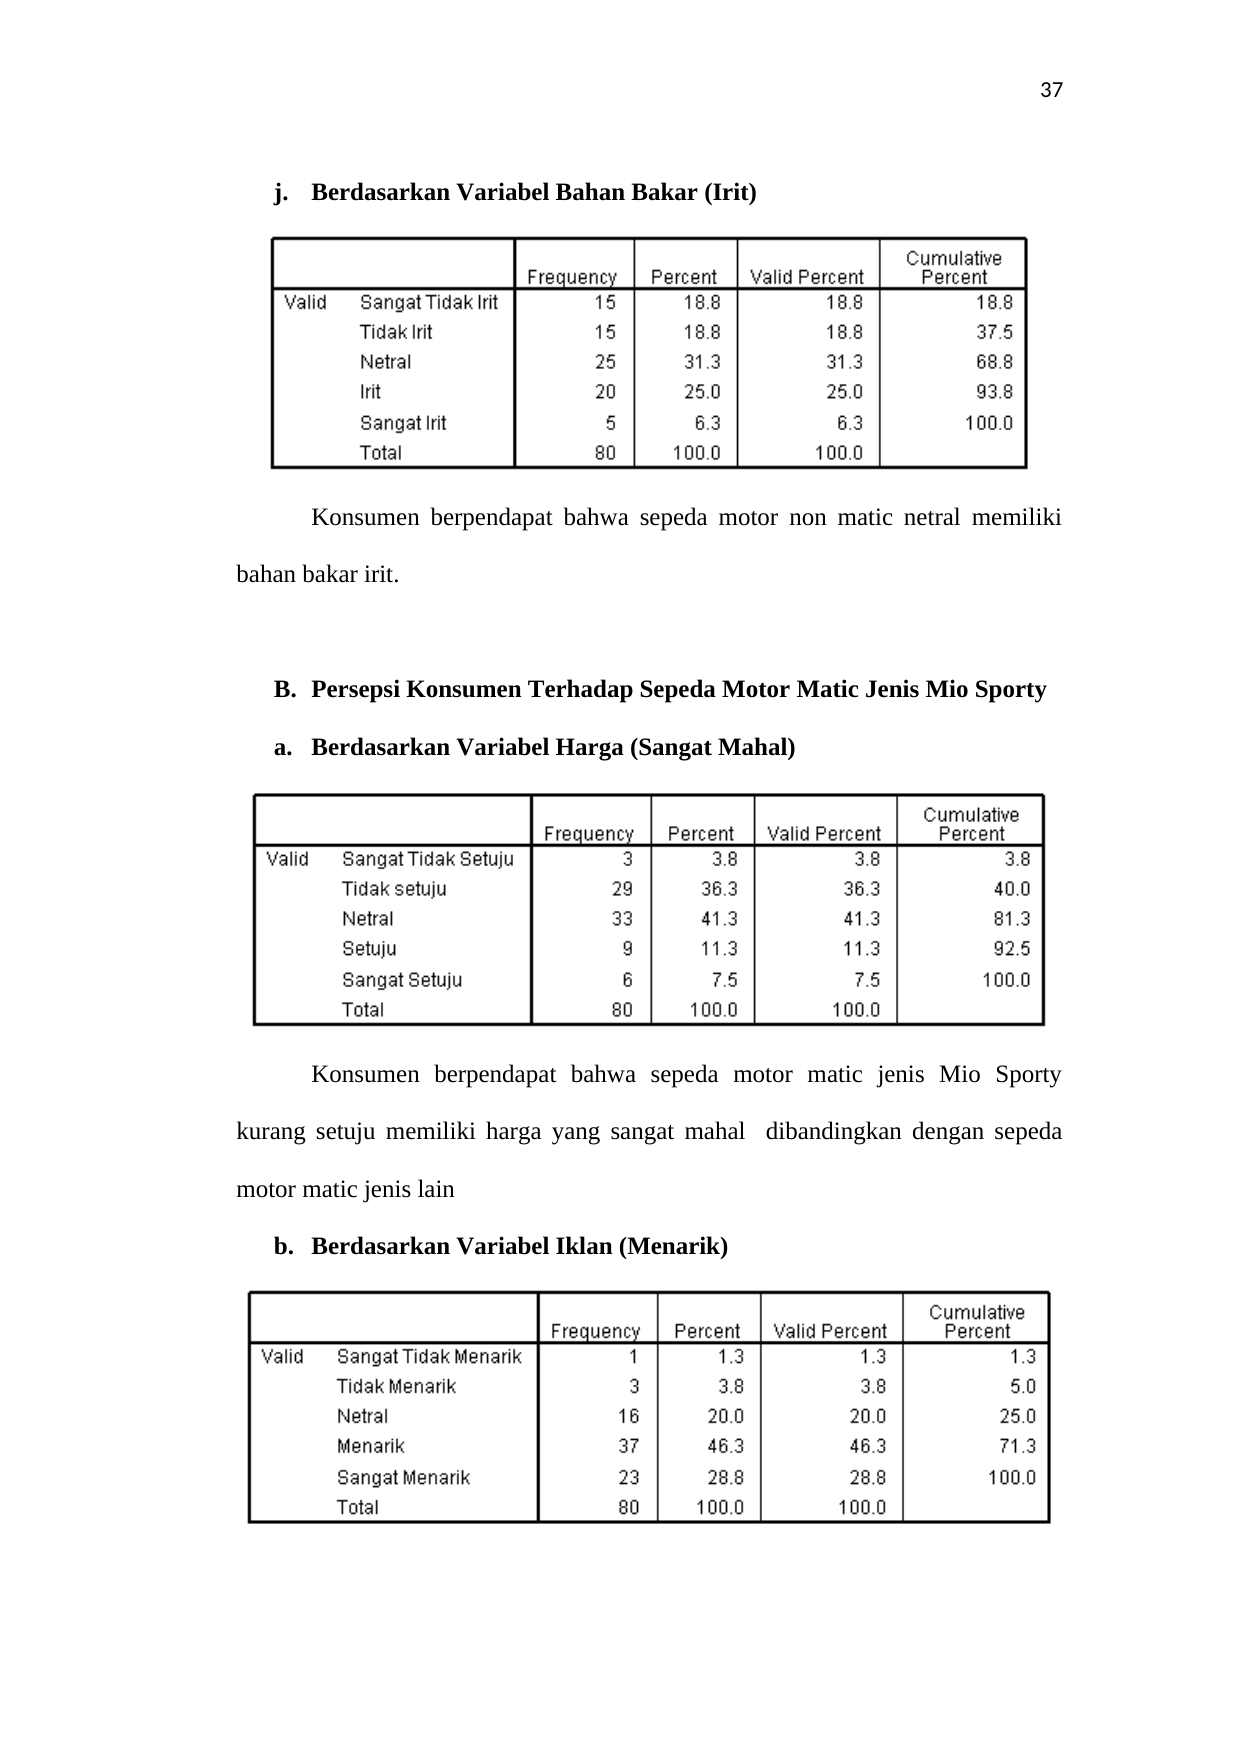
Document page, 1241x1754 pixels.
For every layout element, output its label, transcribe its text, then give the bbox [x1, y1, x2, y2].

list Berdasarkan Variabel Bahan Bakar (Irit) [274, 177, 1063, 206]
picture [268, 234, 1031, 474]
list Berdasarkan Variabel Iklan (Menarik) [274, 1231, 1063, 1260]
text Konsumen berpendapat bahwa sepeda motor non matic netral memiliki bahan bakar irit. [236, 502, 1063, 588]
picture [245, 1288, 1054, 1527]
list Berdasarkan Variabel Harga (Sangat Mahal) [274, 732, 1063, 760]
list Persepsi Konsumen Terhadap Sepeda Motor Matic Jenis Mio Sporty [274, 674, 1063, 703]
text Konsumen berpendapat bahwa sepeda motor matic jenis Mio Sporty kurang setuju memiliki harga yang sangat mahal dibandingkan dengan sepeda motor matic jenis lain [236, 1059, 1063, 1202]
picture [250, 789, 1049, 1031]
